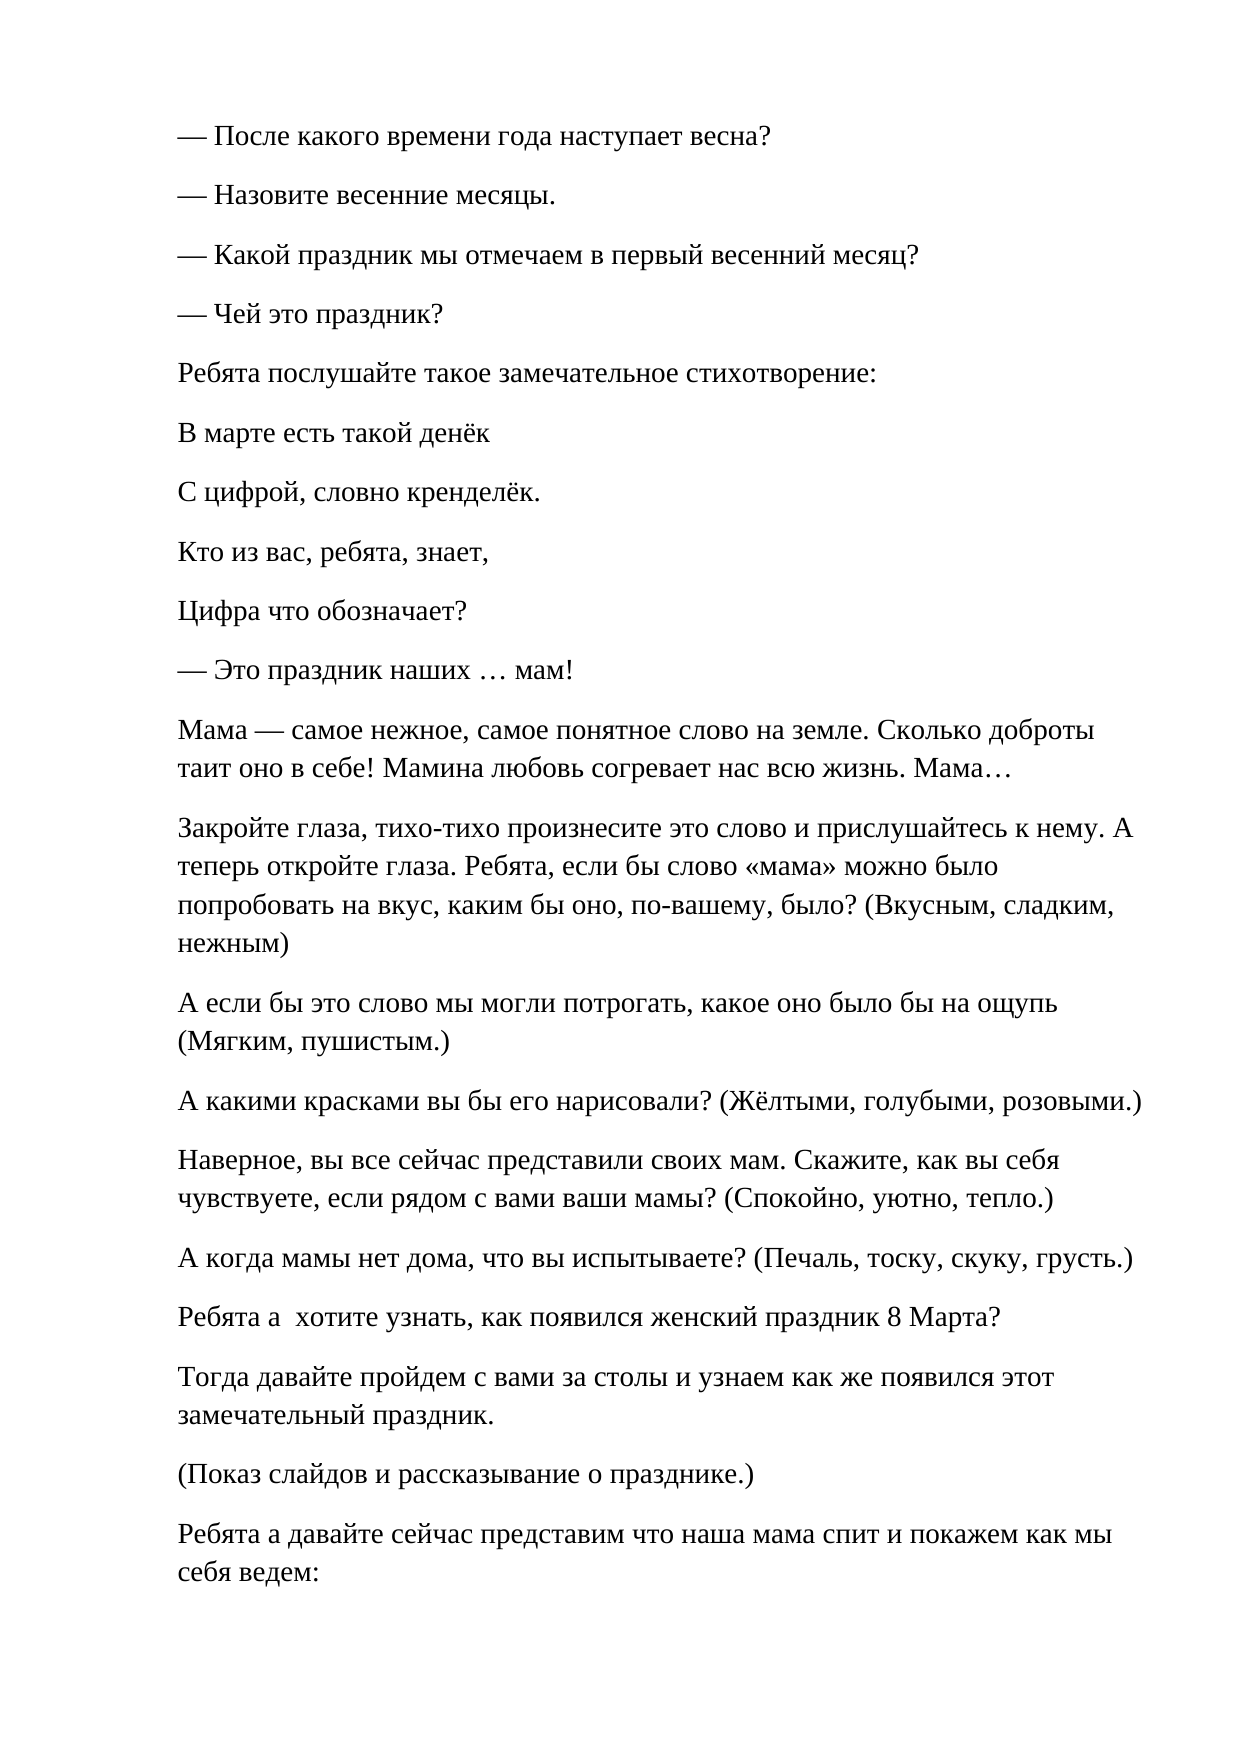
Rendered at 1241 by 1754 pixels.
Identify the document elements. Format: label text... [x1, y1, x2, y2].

text Закройте глаза, тихо-тихо произнесите это слово и прислушайтесь к нему. А теперь откройте глаза. Ребята, если бы слово «мама» можно было попробовать на вкус, каким бы оно, по-вашему, было? (Вкусным, сладким, нежным) [177, 810, 1152, 959]
text А если бы это слово мы могли потрогать, какое оно было бы на ощупь (Мягким, пушистым.) [177, 985, 1152, 1057]
text Ребята а хотите узнать, как появился женский праздник 8 Марта? [177, 1299, 1152, 1333]
text С цифрой, словно кренделёк. [177, 474, 1152, 508]
text А какими красками вы бы его нарисовали? (Жёлтыми, голубыми, розовыми.) [177, 1083, 1152, 1116]
text Цифра что обозначает? [177, 593, 1152, 627]
text (Показ слайдов и рассказывание о празднике.) [177, 1457, 1152, 1490]
text В марте есть такой денёк [177, 415, 1152, 448]
text — Назовите весенние месяцы. [177, 177, 1152, 211]
text Наверное, вы все сейчас представили своих мам. Скажите, как вы себя чувствуете, если рядом с вами ваши мамы? (Спокойно, уютно, тепло.) [177, 1142, 1152, 1214]
text А когда мамы нет дома, что вы испытываете? (Печаль, тоску, скуку, грусть.) [177, 1240, 1152, 1273]
text — Какой праздник мы отмечаем в первый весенний месяц? [177, 237, 1152, 270]
text — Это праздник наших … мам! [177, 652, 1152, 686]
text Ребята а давайте сейчас представим что наша мама спит и покажем как мы себя ведем: [177, 1516, 1152, 1588]
text — После какого времени года наступает весна? [177, 118, 1152, 152]
text Тогда давайте пройдем с вами за столы и узнаем как же появился этот замечательный праздник. [177, 1359, 1152, 1431]
text — Чей это праздник? [177, 296, 1152, 330]
text Кто из вас, ребята, знает, [177, 534, 1152, 567]
text Ребята послушайте такое замечательное стихотворение: [177, 356, 1152, 389]
text Мама — самое нежное, самое понятное слово на земле. Сколько доброты таит оно в себе! Мамина любовь согревает нас всю жизнь. Мама… [177, 712, 1152, 784]
